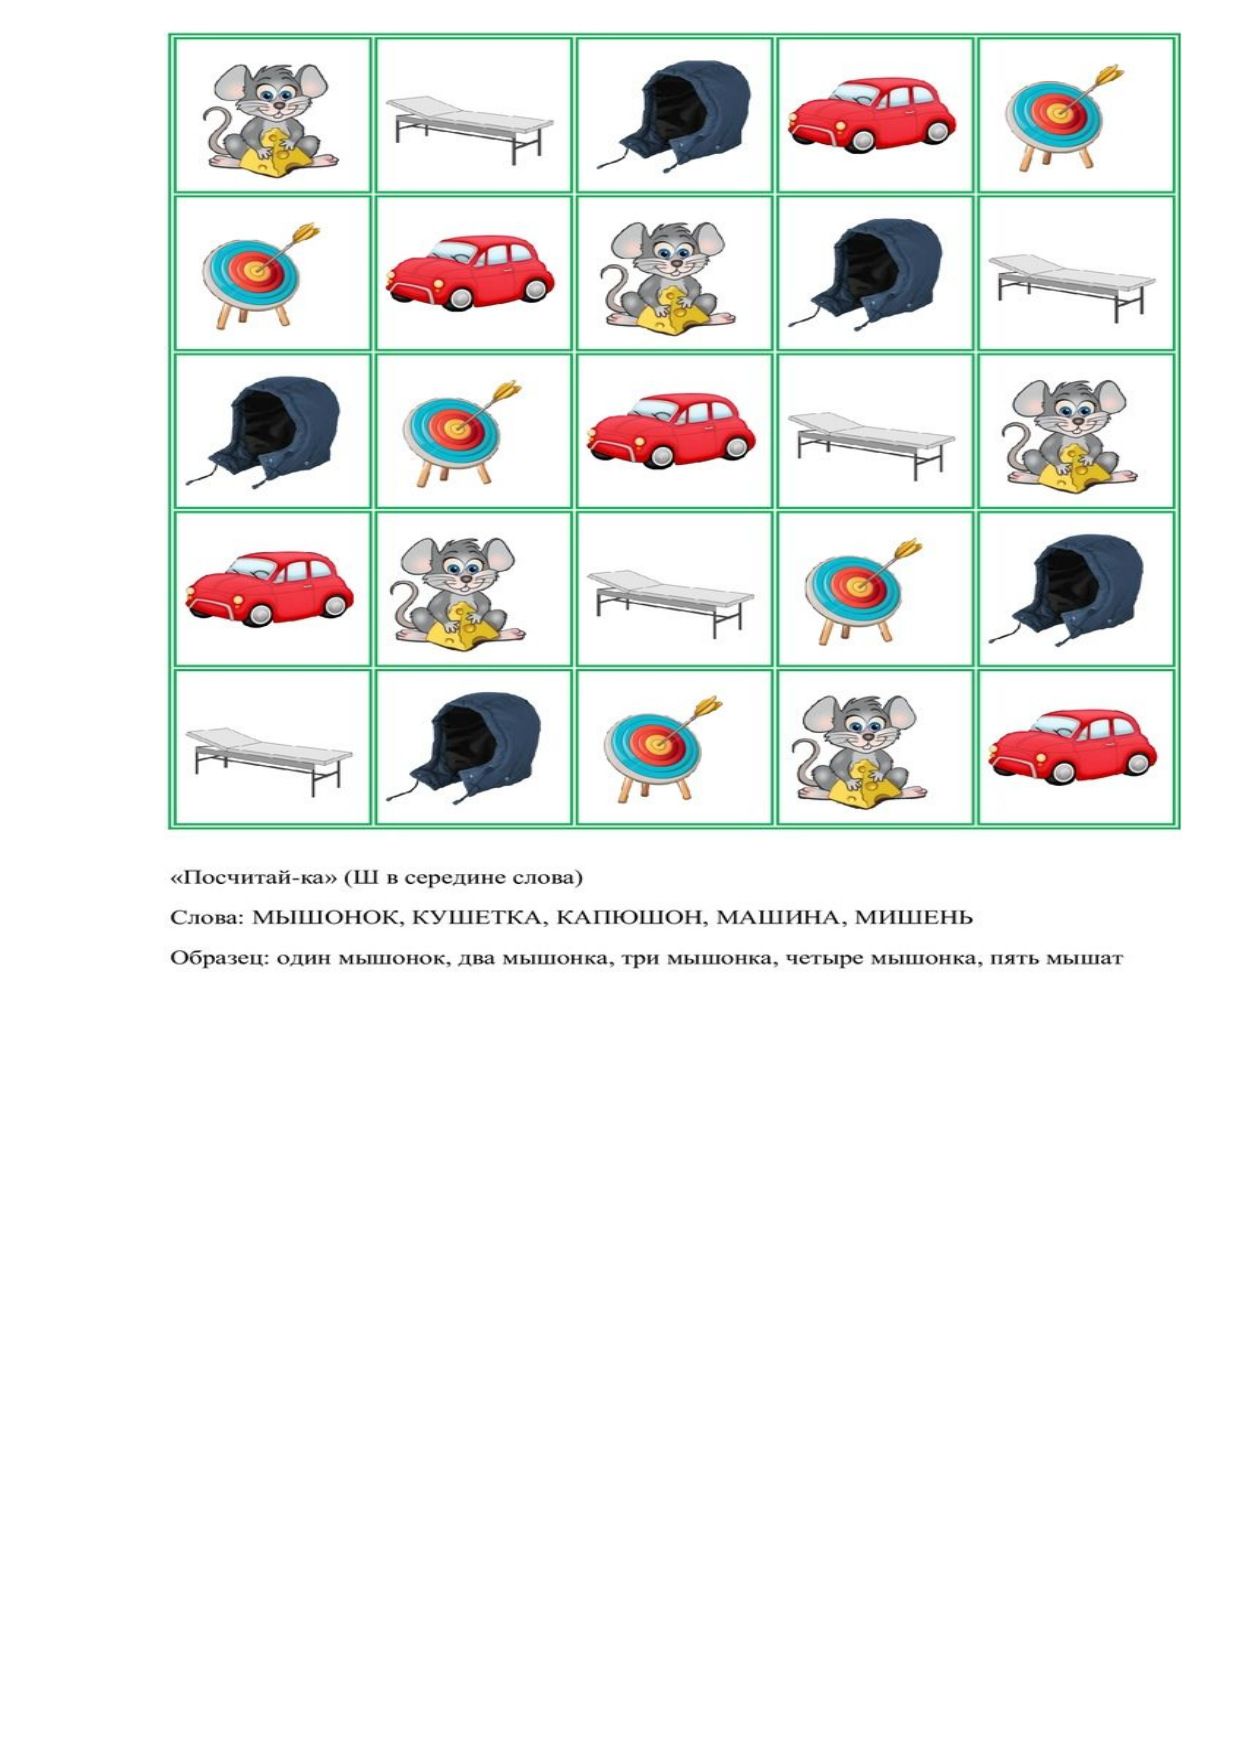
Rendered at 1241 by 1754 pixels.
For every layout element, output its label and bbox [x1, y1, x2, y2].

picture [162, 29, 1182, 986]
